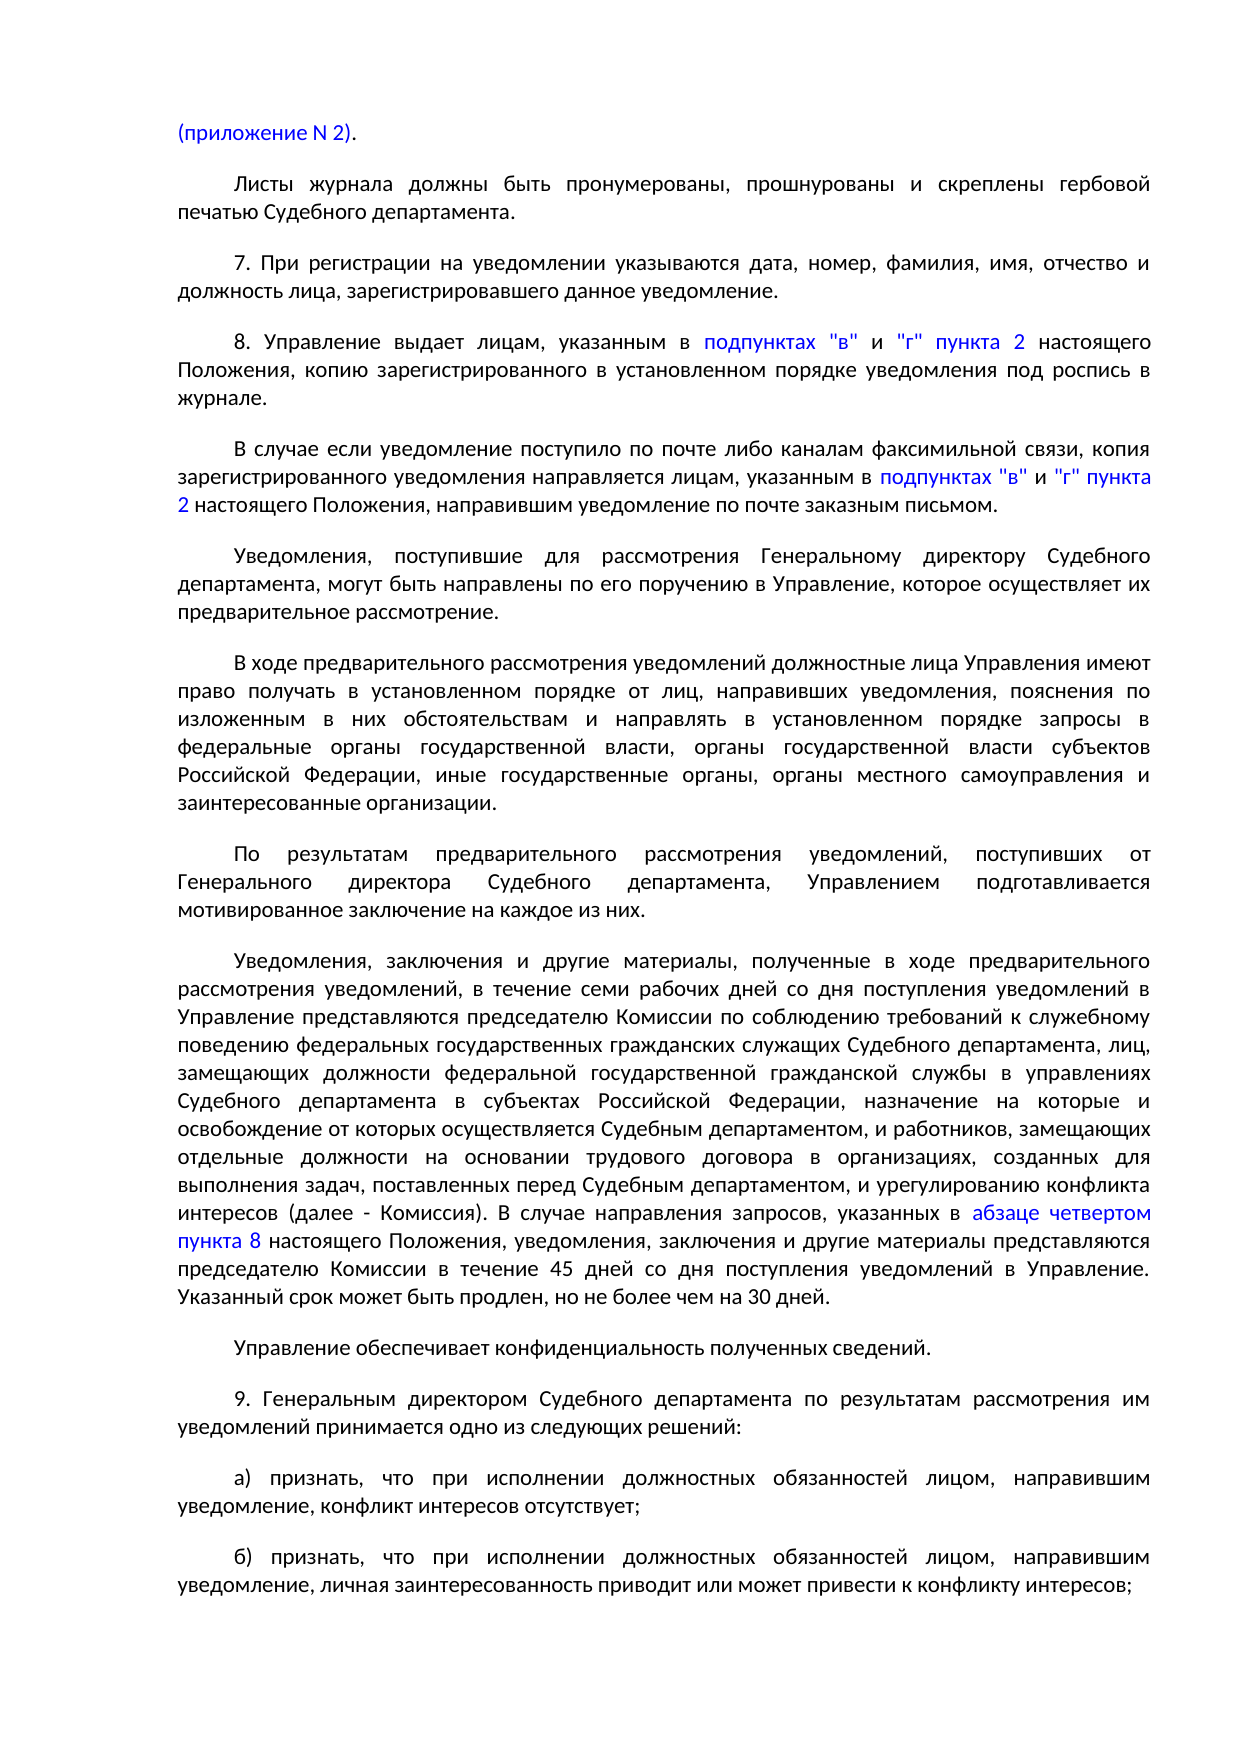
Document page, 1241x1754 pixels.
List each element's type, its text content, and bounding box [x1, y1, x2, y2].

text Уведомления, поступившие для рассмотрения Генеральному директору Судебного департамента, могут быть направлены по его поручению в Управление, которое осуществляет их предварительное рассмотрение. [177, 541, 1152, 625]
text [177, 118, 1152, 146]
text 9. Генеральным директором Судебного департамента по результатам рассмотрения им уведомлений принимается одно из следующих решений: [177, 1384, 1152, 1440]
text Листы журнала должны быть пронумерованы, прошнурованы и скреплены гербовой печатью Судебного департамента. [177, 169, 1152, 225]
text В ходе предварительного рассмотрения уведомлений должностные лица Управления имеют право получать в установленном порядке от лиц, направивших уведомления, пояснения по изложенным в них обстоятельствам и направлять в установленном порядке запросы в федеральные органы государственной власти, органы государственной власти субъектов Российской Федерации, иные государственные органы, органы местного самоуправления и заинтересованные организации. [177, 648, 1152, 816]
text В случае если уведомление поступило по почте либо каналам факсимильной связи, копия зарегистрированного уведомления направляется лицам, указанным в подпунктах "в" и "г" пункта 2 настоящего Положения, направившим уведомление по почте заказным письмом. [177, 434, 1152, 518]
text а) признать, что при исполнении должностных обязанностей лицом, направившим уведомление, конфликт интересов отсутствует; [177, 1463, 1152, 1519]
text б) признать, что при исполнении должностных обязанностей лицом, направившим уведомление, личная заинтересованность приводит или может привести к конфликту интересов; [177, 1542, 1152, 1598]
text По результатам предварительного рассмотрения уведомлений, поступивших от Генерального директора Судебного департамента, Управлением подготавливается мотивированное заключение на каждое из них. [177, 839, 1152, 923]
text Уведомления, заключения и другие материалы, полученные в ходе предварительного рассмотрения уведомлений, в течение семи рабочих дней со дня поступления уведомлений в Управление представляются председателю Комиссии по соблюдению требований к служебному поведению федеральных государственных гражданских служащих Судебного департамента, лиц, замещающих должности федеральной государственной гражданской службы в управлениях Судебного департамента в субъектах Российской Федерации, назначение на которые и освобождение от которых осуществляется Судебным департаментом, и работников, замещающих отдельные должности на основании трудового договора в организациях, созданных для выполнения задач, поставленных перед Судебным департаментом, и урегулированию конфликта интересов (далее - Комиссия). В случае направления запросов, указанных в абзаце четвертом пункта 8 настоящего Положения, уведомления, заключения и другие материалы представляются председателю Комиссии в течение 45 дней со дня поступления уведомлений в Управление. Указанный срок может быть продлен, но не более чем на 30 дней. [177, 946, 1152, 1310]
text Управление обеспечивает конфиденциальность полученных сведений. [177, 1333, 1152, 1361]
text 7. При регистрации на уведомлении указываются дата, номер, фамилия, имя, отчество и должность лица, зарегистрировавшего данное уведомление. [177, 248, 1152, 304]
text 8. Управление выдает лицам, указанным в подпунктах "в" и "г" пункта 2 настоящего Положения, копию зарегистрированного в установленном порядке уведомления под роспись в журнале. [177, 327, 1152, 411]
